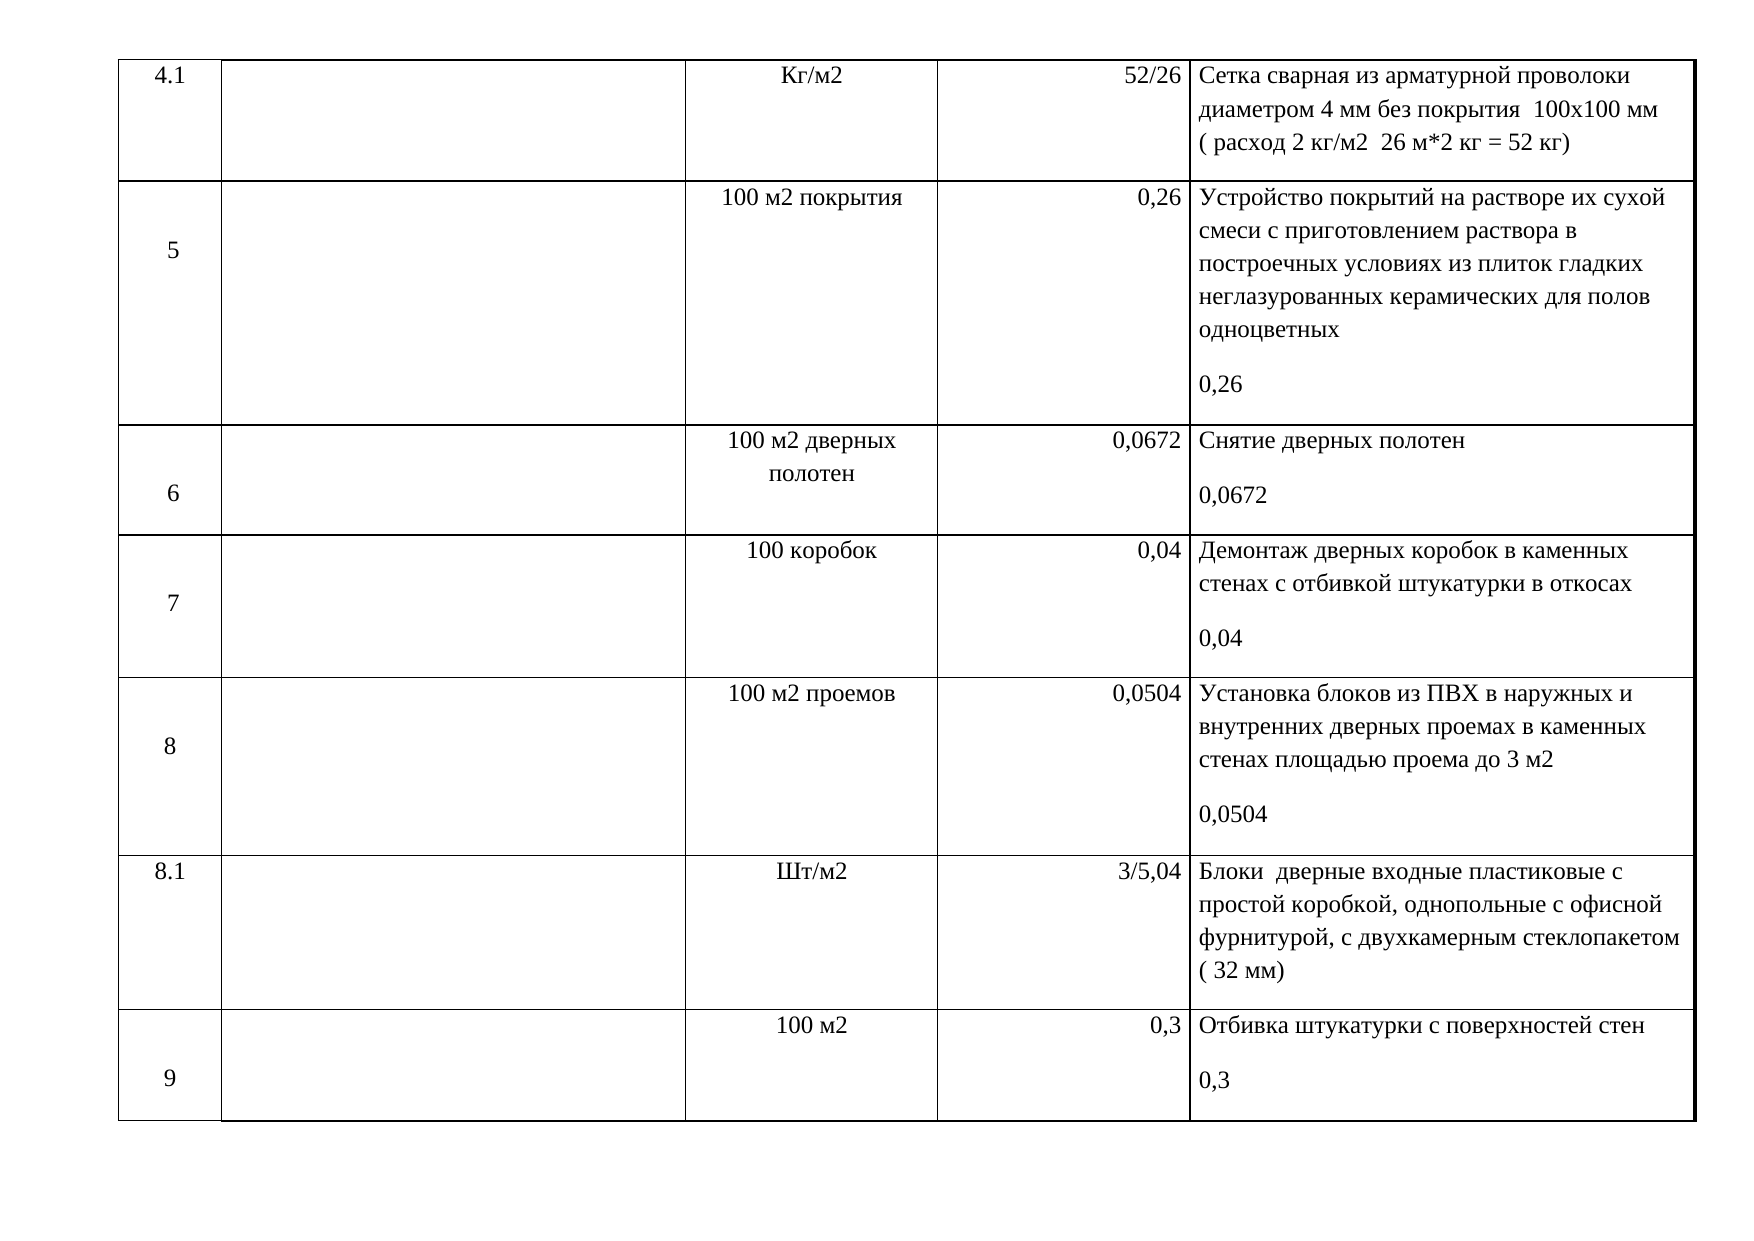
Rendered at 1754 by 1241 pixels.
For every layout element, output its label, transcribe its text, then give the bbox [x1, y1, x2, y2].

table_cell 0,26 [938, 182, 1189, 424]
table_cell 0,04 [938, 536, 1189, 677]
table_cell Шт/м2 [686, 856, 937, 1009]
table_cell 0,0672 [938, 426, 1189, 534]
table_cell Установка блоков из ПВХ в наружных и внутренних дверных проемах в каменных стенах площадью проема до 3 м2 [1191, 678, 1693, 798]
table_cell [222, 426, 685, 534]
table_cell 6 [119, 426, 221, 534]
table_cell [222, 61, 685, 180]
table_cell 8 [119, 678, 221, 854]
table_cell 8.1 [119, 856, 221, 1009]
table_cell 100 коробок [686, 536, 937, 677]
table_cell Демонтаж дверных коробок в каменных стенах с отбивкой штукатурки в откосах [1191, 536, 1693, 622]
table_cell 9 [119, 1010, 221, 1120]
table_cell 7 [119, 536, 221, 677]
table_cell 100 м2 покрытия [686, 182, 937, 424]
table_cell Устройство покрытий на растворе их сухой смеси с приготовлением раствора в построечных условиях из плиток гладких неглазурованных керамических для полов одноцветных [1191, 182, 1693, 367]
table_cell Блоки дверные входные пластиковые с простой коробкой, однопольные с офисной фурнитурой, с двухкамерным стеклопакетом ( 32 мм) [1191, 856, 1693, 1009]
table_cell [222, 1010, 685, 1120]
table_cell 0,3 [938, 1010, 1189, 1120]
table_cell 0,3 [1191, 1064, 1693, 1120]
table_cell 0,0504 [1191, 798, 1693, 854]
table_cell 0,04 [1191, 622, 1693, 677]
table_cell 4.1 [119, 60, 221, 180]
table_cell 52/26 [938, 61, 1189, 180]
table_cell Сетка сварная из арматурной проволоки диаметром 4 мм без покрытия 100х100 мм ( расход 2 кг/м2 26 м*2 кг = 52 кг) [1191, 61, 1693, 180]
table_cell Снятие дверных полотен [1191, 426, 1693, 479]
table_cell Кг/м2 [686, 61, 937, 180]
table_cell [222, 856, 685, 1009]
table_cell 0,0672 [1191, 479, 1693, 534]
table_cell [222, 678, 685, 854]
table_cell 3/5,04 [938, 856, 1189, 1009]
table_cell Отбивка штукатурки с поверхностей стен [1191, 1010, 1693, 1064]
table_cell 100 м2 [686, 1010, 937, 1120]
table_cell 100 м2 дверных полотен [686, 426, 937, 534]
table_cell 100 м2 проемов [686, 678, 937, 854]
table_cell 5 [119, 182, 221, 424]
table_cell 0,26 [1191, 367, 1693, 424]
table_cell 0,0504 [938, 678, 1189, 854]
table_cell [222, 182, 685, 424]
table_cell [222, 536, 685, 677]
